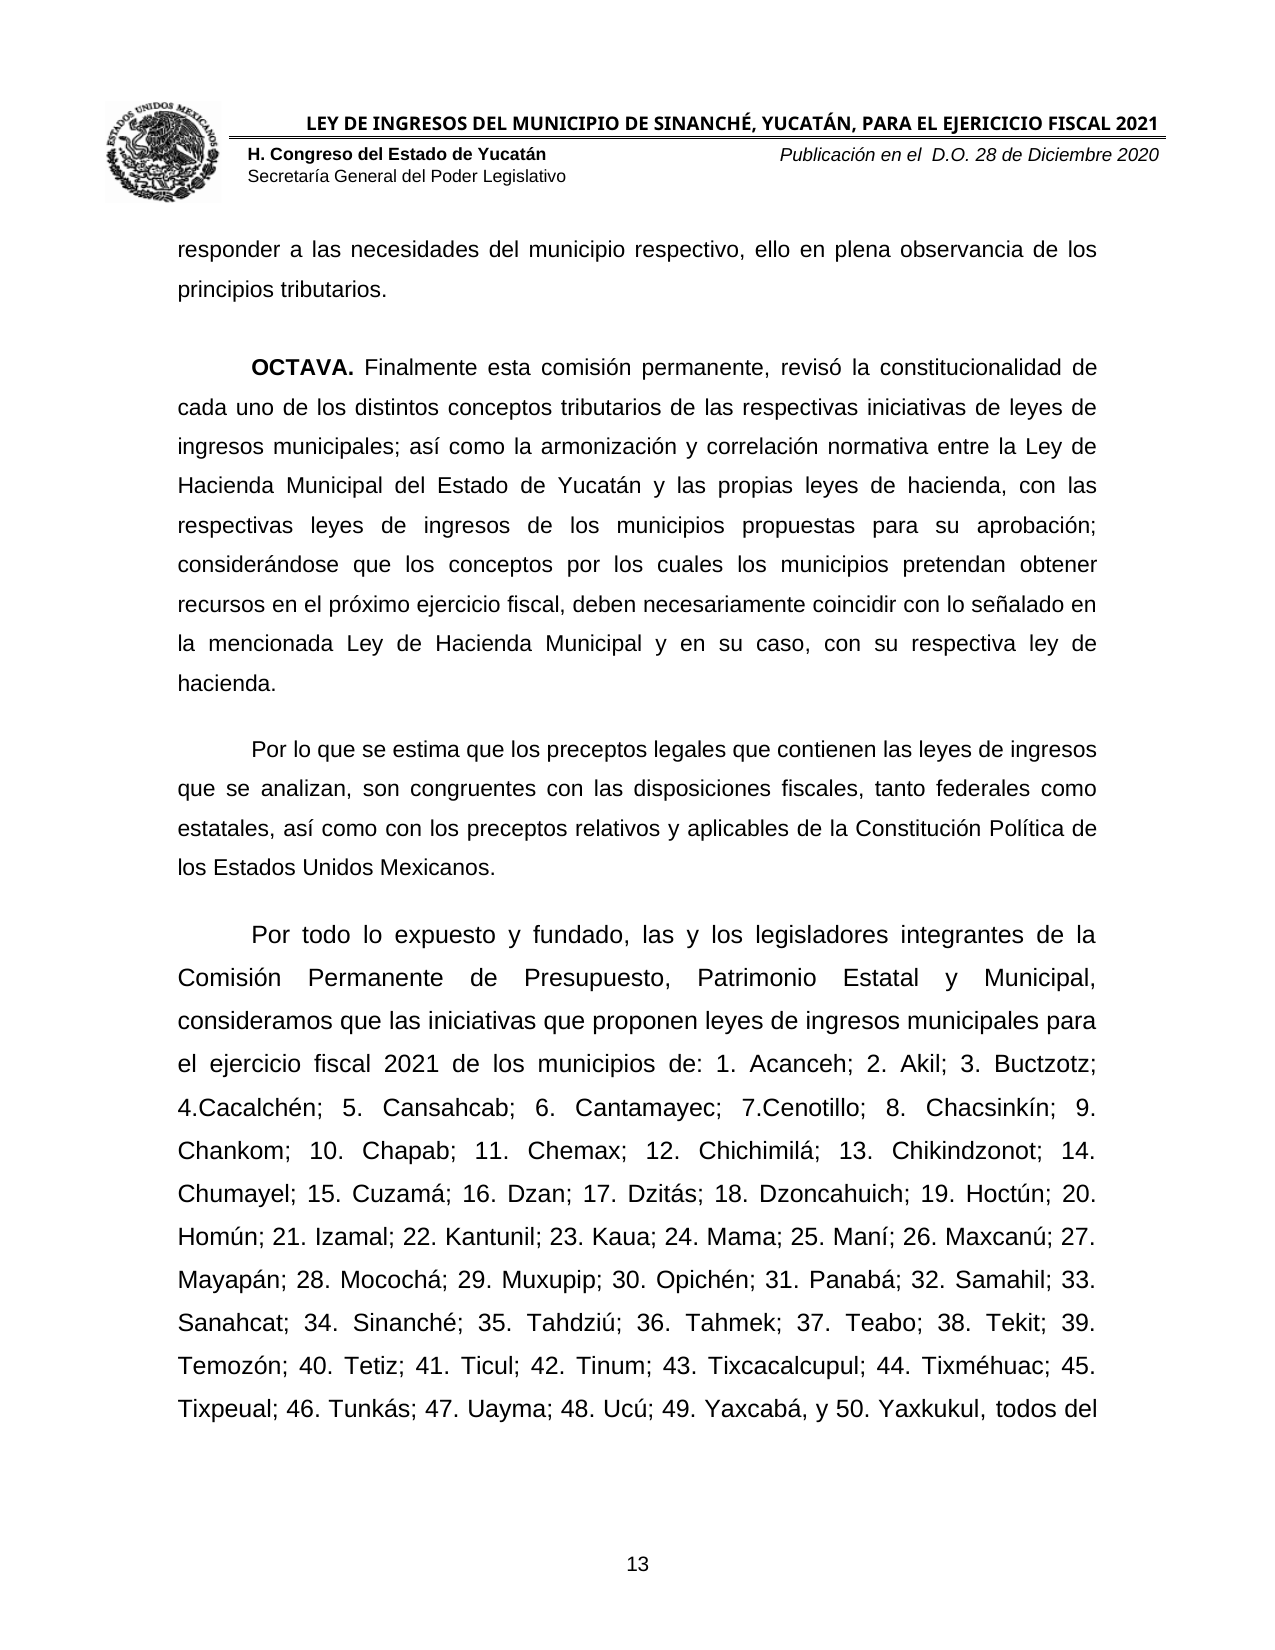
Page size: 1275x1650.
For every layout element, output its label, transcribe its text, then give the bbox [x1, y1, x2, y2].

text Por lo que se estima que los preceptos legales que contienen las leyes de ingresos que se analizan, son congruentes con las disposiciones fiscales, tanto federales como estatales, así como con los preceptos relativos y aplicables de de los Estados Unidos Mexicanos. [177, 736, 1098, 881]
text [177, 236, 1098, 302]
text OCTAVA. Finalmente esta comisión permanente, revisó la constitucionalidad de cada uno de los distintos conceptos tributarios de las respectivas iniciativas de leyes de ingresos municipales; así como la armonización y correlación normativa entre de Hacienda Municipal del Estado de Yucatán y las propias leyes de hacienda, con las respectivas leyes de ingresos de los municipios propuestas para su aprobación; considerándose que los conceptos por los cuales los municipios pretendan obtener recursos en el próximo ejercicio fiscal, deben necesariamente coincidir con lo señalado en la mencionada Ley de Hacienda Municipal y en su caso, con su respectiva ley de hacienda. [177, 354, 1098, 696]
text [177, 920, 1098, 1423]
